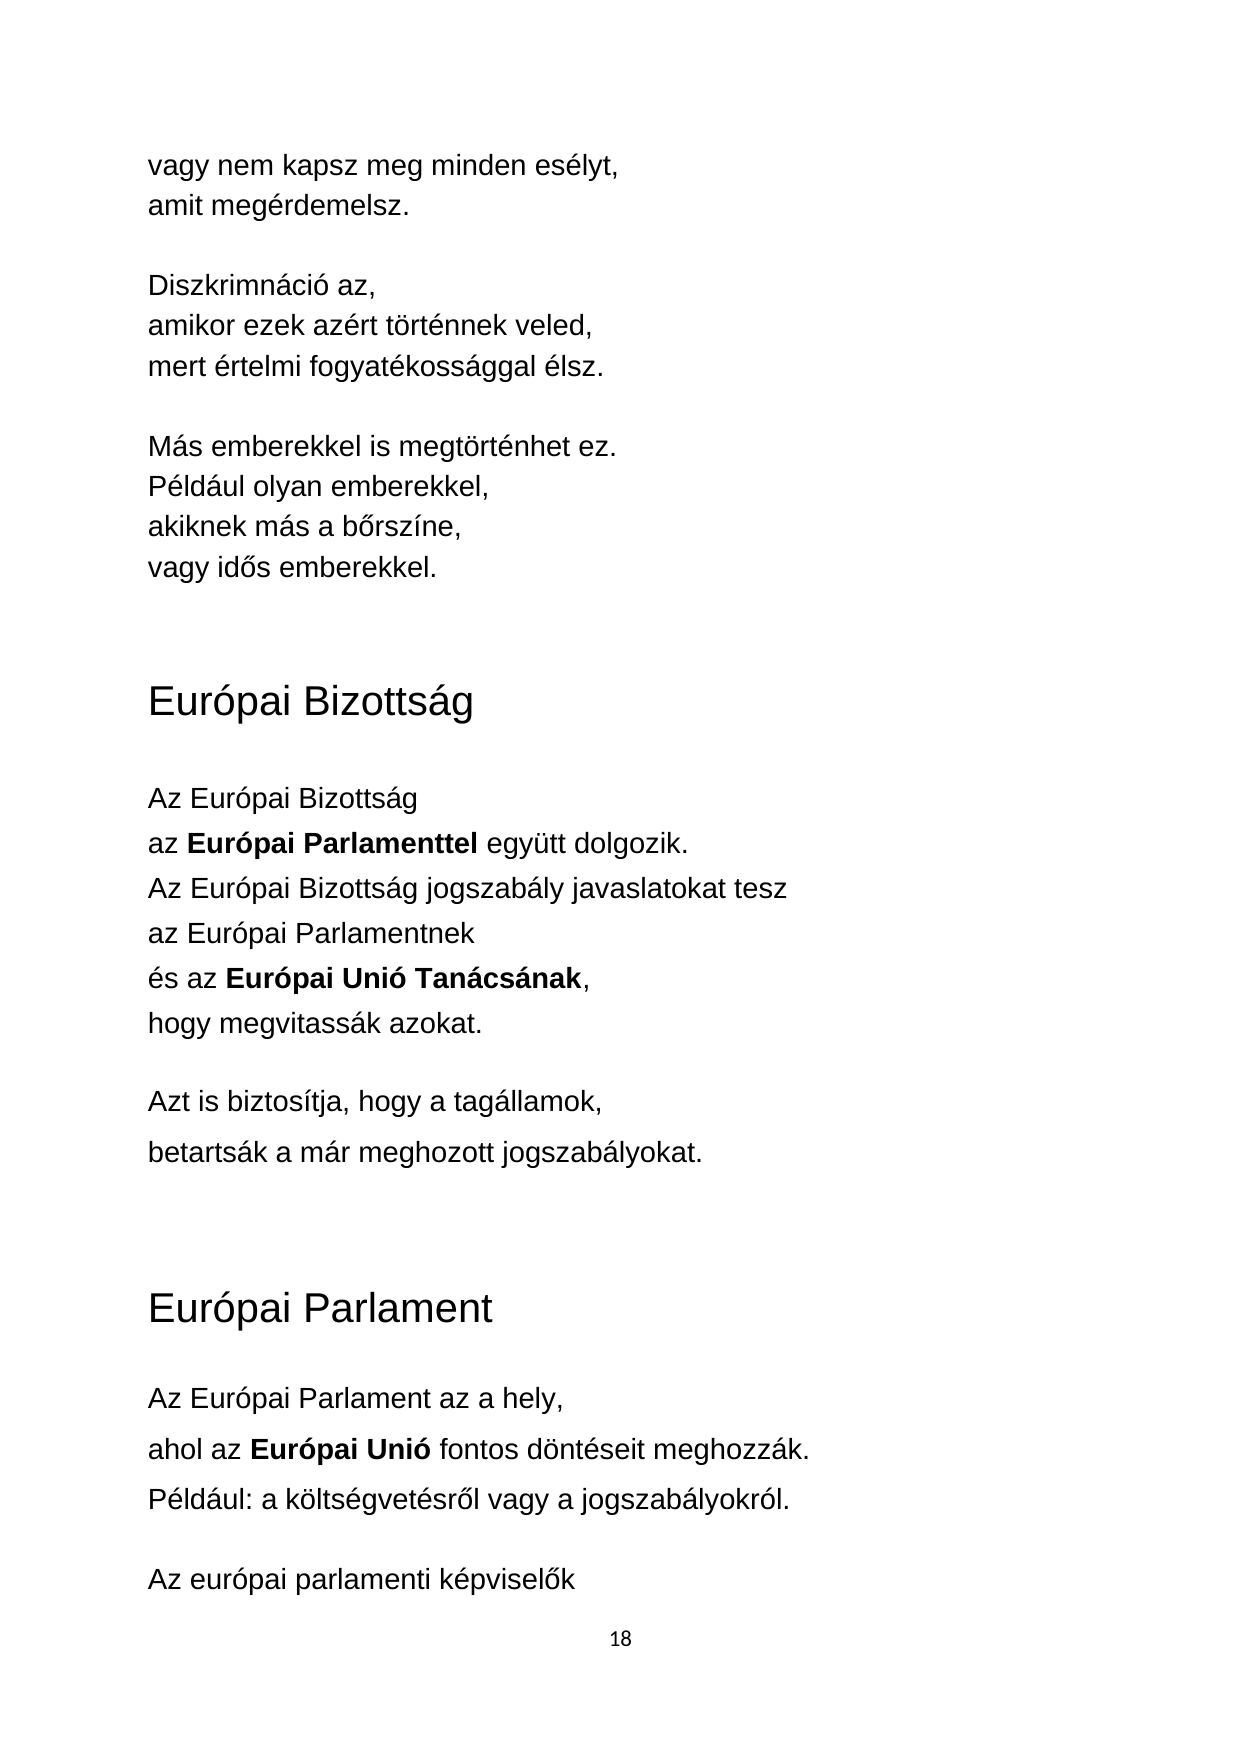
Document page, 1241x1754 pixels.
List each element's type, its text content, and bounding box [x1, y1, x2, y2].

text hogy megvitassák azokat. [148, 994, 1093, 1084]
text Az európai parlamenti képviselők [148, 1562, 1093, 1596]
text mert értelmi fogyatékossággal élsz. [148, 349, 1093, 382]
text vagy nem kapsz meg minden esélyt, [148, 148, 1093, 181]
text ahol az Európai Unió fontos döntéseit meghozzák. [148, 1432, 1093, 1465]
text az Európai Parlamentnek [148, 904, 1093, 949]
text Például: a költségvetésről vagy a jogszabályokról. [148, 1482, 1093, 1516]
text Európai Bizottság [148, 676, 1093, 724]
text amit megérdemelsz. [148, 188, 1093, 221]
text Az Európai Parlament az a hely, [148, 1381, 1093, 1415]
text vagy idős emberekkel. [148, 550, 1093, 583]
text Például olyan emberekkel, [148, 469, 1093, 503]
text Diszkrimnáció az, [148, 268, 1093, 302]
text Európai Parlament [148, 1283, 1093, 1331]
text betartsák a már meghozott jogszabályokat. [148, 1134, 1093, 1168]
text Az Európai Bizottság [148, 769, 1093, 814]
text amikor ezek azért történnek veled, [148, 308, 1093, 342]
text Az Európai Bizottság jogszabály javaslatokat tesz [148, 859, 1093, 904]
text Azt is biztosítja, hogy a tagállamok, [148, 1084, 1093, 1118]
text az Európai Parlamenttel együtt dolgozik. [148, 814, 1093, 859]
text akiknek más a bőrszíne, [148, 509, 1093, 543]
text és az Európai Unió Tanácsának, [148, 949, 1093, 994]
text Más emberekkel is megtörténhet ez. [148, 429, 1093, 463]
